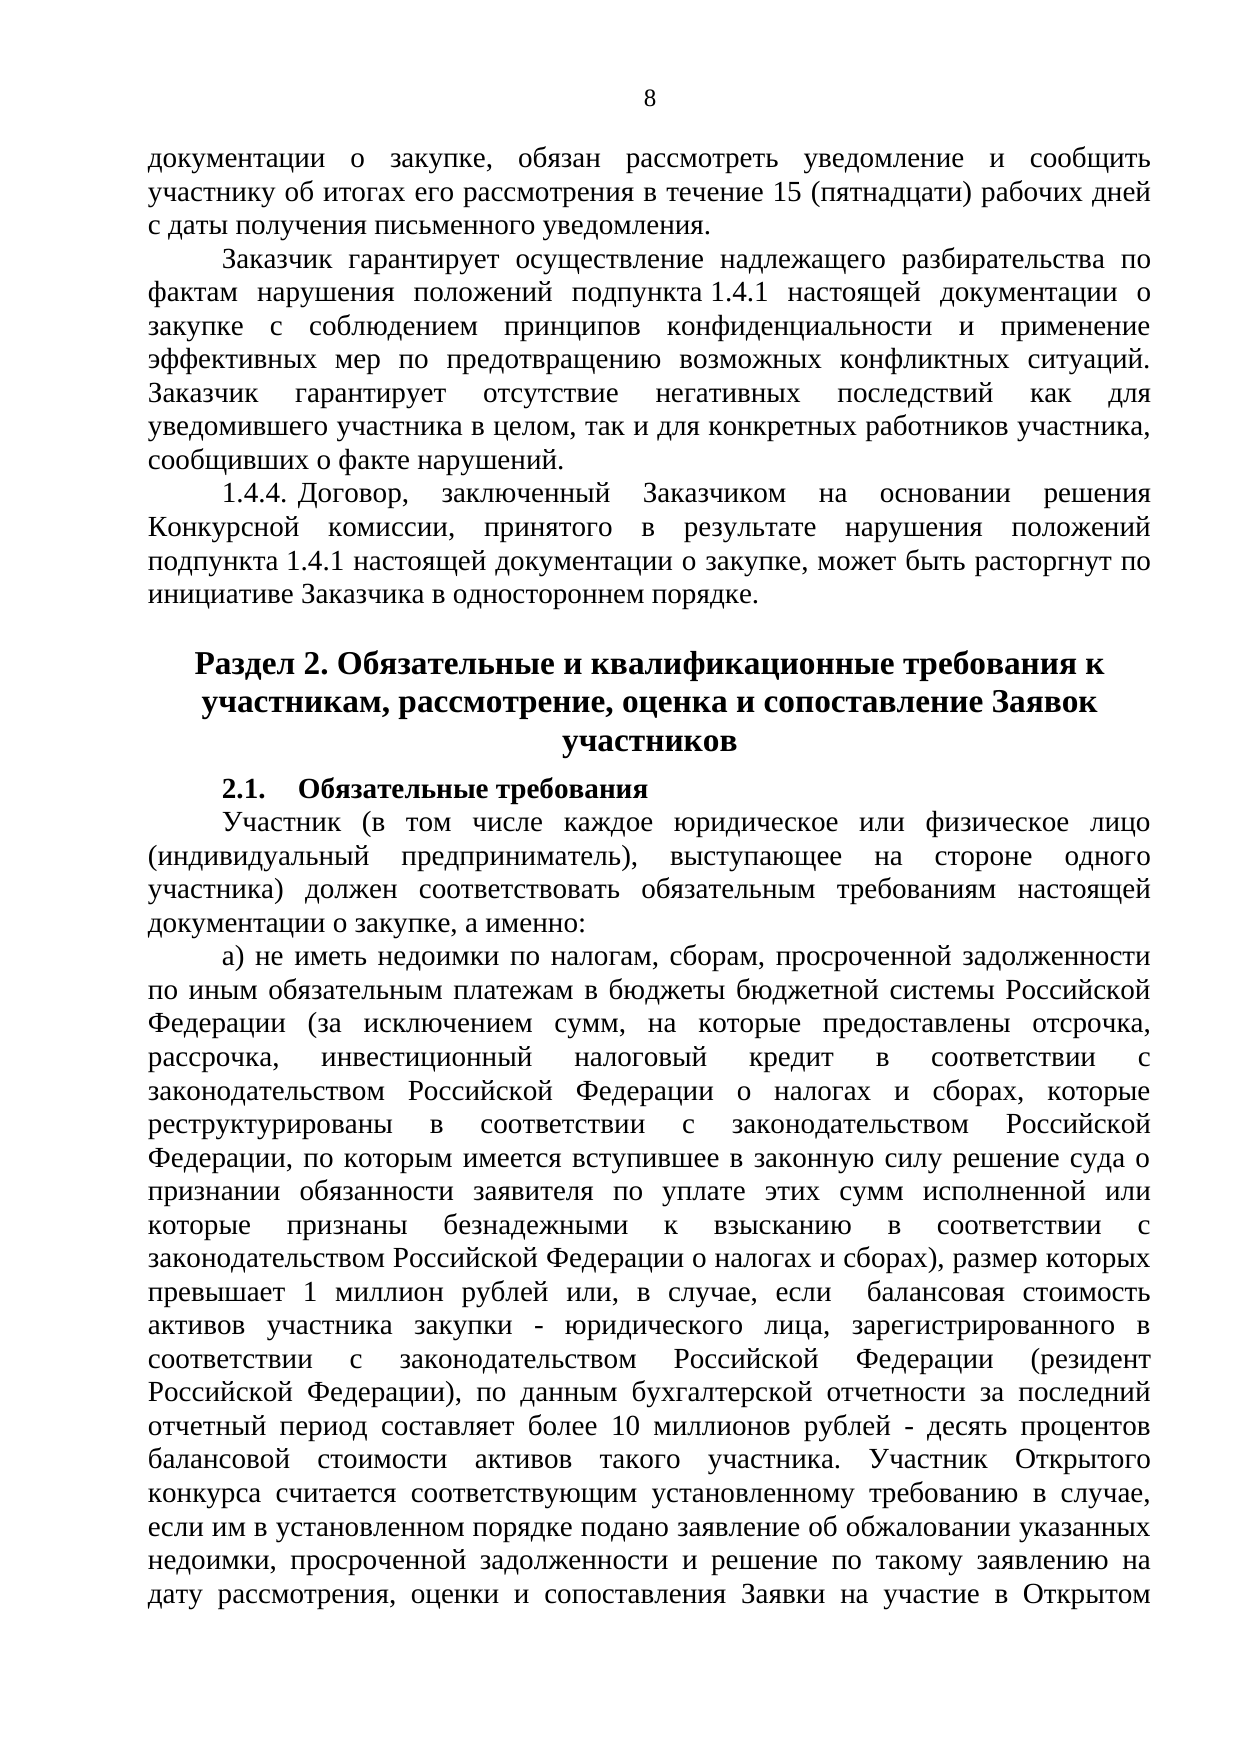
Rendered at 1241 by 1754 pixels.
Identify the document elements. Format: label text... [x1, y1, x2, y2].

text Заказчик гарантирует осуществление надлежащего разбирательства по фактам нарушения положений подпункта 1.4.1 настоящей документации о закупке с соблюдением принципов конфиденциальности и применение эффективных мер по предотвращению возможных конфликтных ситуаций. Заказчик гарантирует отсутствие негативных последствий как для уведомившего участника в целом, так и для конкретных работников участника, сообщивших о факте нарушений. [148, 241, 1152, 476]
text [148, 140, 1152, 241]
list Договор, заключенный Заказчиком на основании решения Конкурсной комиссии, принятого в результате нарушения положений подпункта 1.4.1 настоящей документации о закупке, может быть расторгнут по инициативе Заказчика в одностороннем порядке. [148, 476, 1152, 610]
text Раздел 2. Обязательные и квалификационные требования к участникам, рассмотрение, оценка и сопоставление Заявок участников [148, 643, 1152, 758]
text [148, 938, 1152, 1609]
list Обязательные требования [148, 771, 1152, 804]
text Участник (в том числе каждое юридическое или физическое лицо (индивидуальный предприниматель), выступающее на стороне одного участника) должен соответствовать обязательным требованиям настоящей документации о закупке, а именно: [148, 804, 1152, 938]
